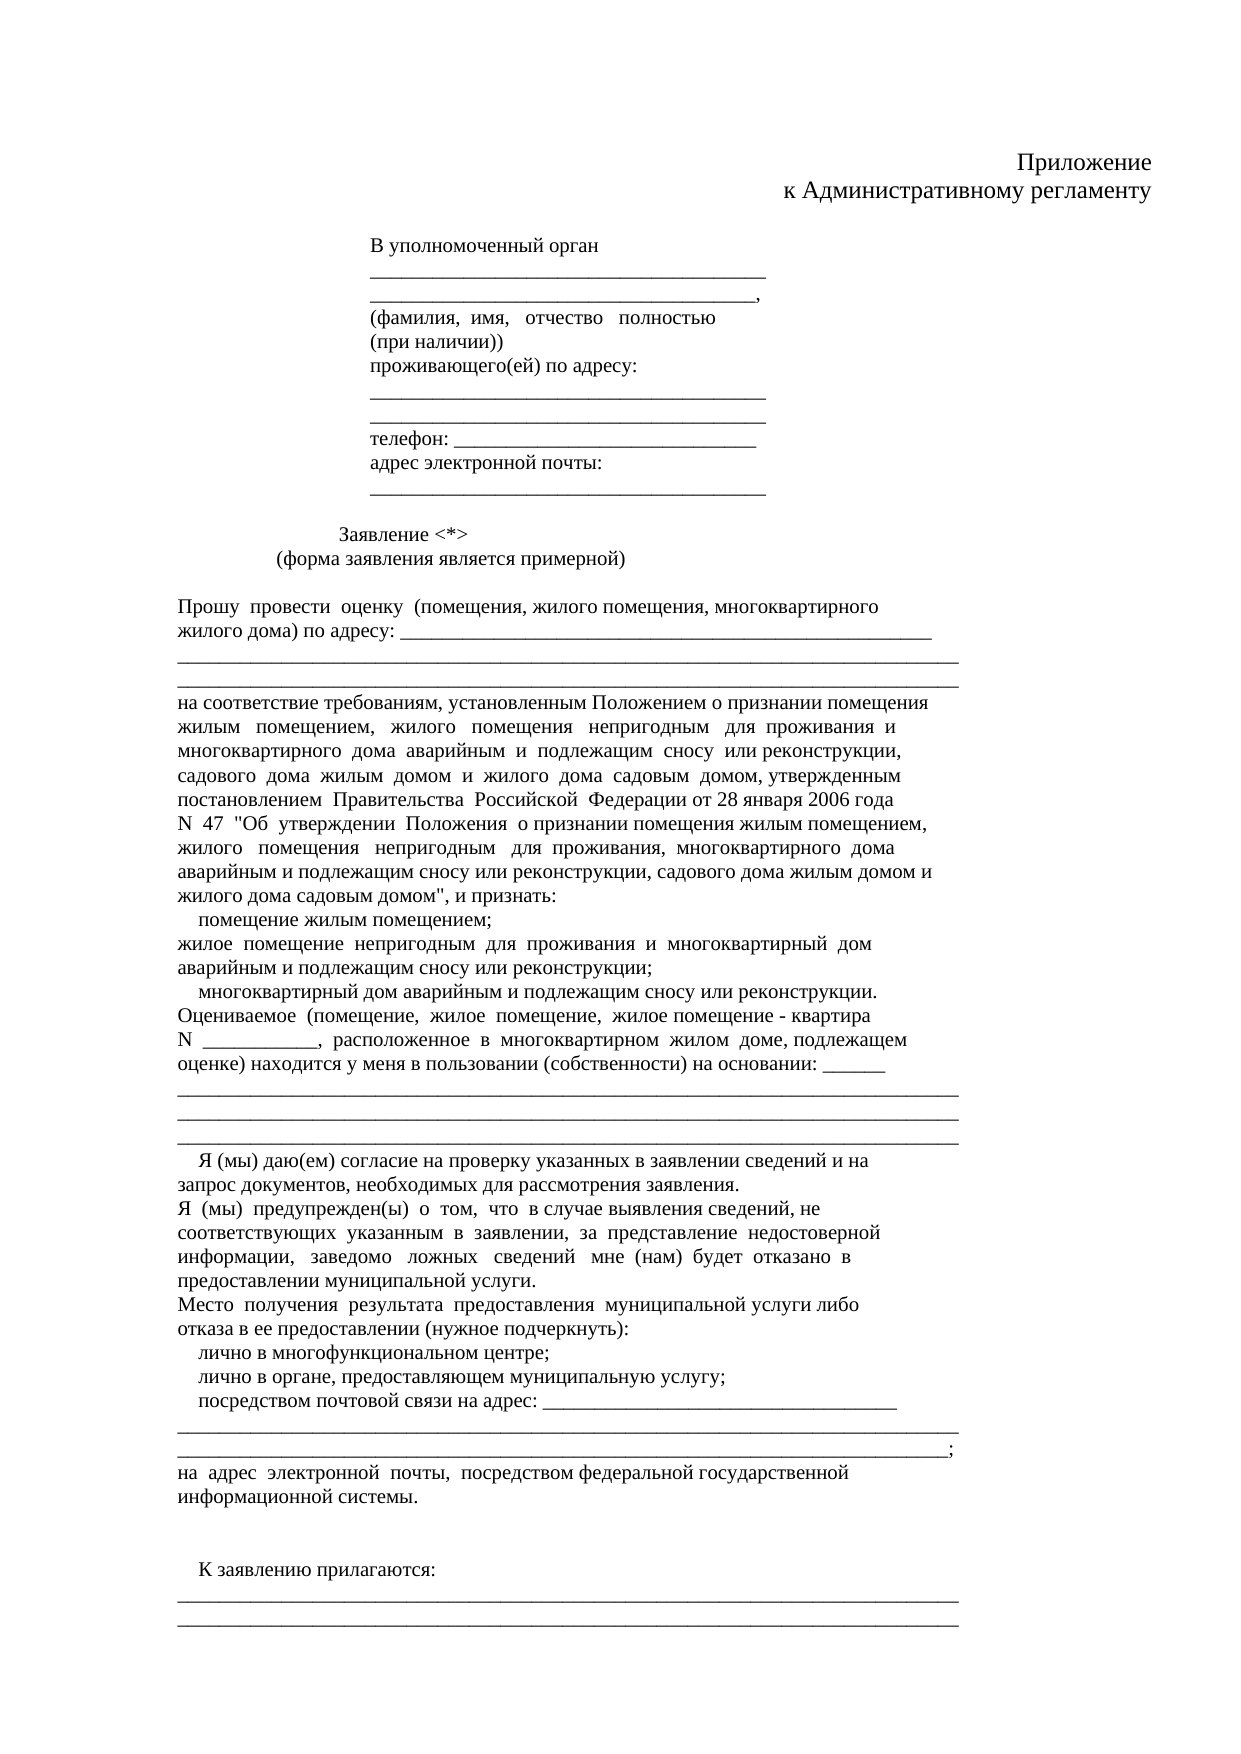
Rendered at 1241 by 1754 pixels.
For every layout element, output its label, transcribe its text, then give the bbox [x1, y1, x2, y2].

text информации, заведомо ложных сведений мне (нам) будет отказано в [177, 1244, 1152, 1268]
text (фамилия, имя, отчество полностью [177, 305, 1152, 329]
text _____________________________________, [177, 281, 1152, 305]
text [177, 1581, 1152, 1605]
text проживающего(ей) по адресу: [177, 353, 1152, 377]
text Прошу провести оценку (помещения, жилого помещения, многоквартирного [177, 594, 1152, 618]
text информационной системы. [177, 1484, 1152, 1508]
text Я (мы) даю(ем) согласие на проверку указанных в заявлении сведений и на [177, 1147, 1152, 1172]
text жилого дома) по адресу: ___________________________________________________ [177, 618, 1152, 642]
text оценке) находится у меня в пользовании (собственности) на основании: ______ [177, 1051, 1152, 1075]
text ___________________________________________________________________________ [177, 1123, 1152, 1147]
text лично в органе, предоставляющем муниципальную услугу; [177, 1364, 1152, 1388]
text Оцениваемое (помещение, жилое помещение, жилое помещение - квартира [177, 1003, 1152, 1027]
text аварийным и подлежащим сносу или реконструкции, садового дома жилым домом и [177, 859, 1152, 883]
text (при наличии)) [177, 329, 1152, 353]
text жилого дома садовым домом", и признать: [177, 883, 1152, 907]
text аварийным и подлежащим сносу или реконструкции; [177, 955, 1152, 979]
text N 47 "Об утверждении Положения о признании помещения жилым помещением, [177, 811, 1152, 835]
text запрос документов, необходимых для рассмотрения заявления. [177, 1172, 1152, 1196]
text Место получения результата предоставления муниципальной услуги либо [177, 1292, 1152, 1316]
text ___________________________________________________________________________ [177, 1099, 1152, 1123]
text садового дома жилым домом и жилого дома садовым домом, утвержденным [177, 762, 1152, 787]
text многоквартирного дома аварийным и подлежащим сносу или реконструкции, [177, 738, 1152, 762]
text ______________________________________ [177, 257, 1152, 281]
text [177, 1605, 1152, 1629]
text помещение жилым помещением; [177, 907, 1152, 931]
text (форма заявления является примерной) [177, 546, 1152, 570]
text ______________________________________ [177, 474, 1152, 498]
text ___________________________________________________________________________ [177, 1075, 1152, 1099]
text В уполномоченный орган [177, 233, 1152, 257]
text ___________________________________________________________________________ [177, 642, 1152, 666]
text жилым помещением, жилого помещения непригодным для проживания и [177, 714, 1152, 738]
text К заявлению прилагаются: [177, 1557, 1152, 1581]
text предоставлении муниципальной услуги. [177, 1268, 1152, 1292]
text постановлением Правительства Российской Федерации от 28 января 2006 года [177, 787, 1152, 811]
text Я (мы) предупрежден(ы) о том, что в случае выявления сведений, не [177, 1196, 1152, 1220]
text ___________________________________________________________________________ [177, 666, 1152, 690]
text на адрес электронной почты, посредством федеральной государственной [177, 1460, 1152, 1484]
text отказа в ее предоставлении (нужное подчеркнуть): [177, 1316, 1152, 1340]
text посредством почтовой связи на адрес: __________________________________ [177, 1388, 1152, 1412]
text многоквартирный дом аварийным и подлежащим сносу или реконструкции. [177, 979, 1152, 1003]
text жилое помещение непригодным для проживания и многоквартирный дом [177, 931, 1152, 955]
text адрес электронной почты: [177, 450, 1152, 474]
text ______________________________________ [177, 377, 1152, 402]
text ___________________________________________________________________________ [177, 1412, 1152, 1436]
text к Административному регламенту [177, 176, 1152, 204]
text __________________________________________________________________________; [177, 1436, 1152, 1460]
text телефон: _____________________________ [177, 426, 1152, 450]
text ______________________________________ [177, 402, 1152, 426]
text Приложение [177, 147, 1152, 176]
text лично в многофункциональном центре; [177, 1340, 1152, 1364]
text соответствующих указанным в заявлении, за представление недостоверной [177, 1220, 1152, 1244]
text Заявление <*> [177, 522, 1152, 546]
text жилого помещения непригодным для проживания, многоквартирного дома [177, 835, 1152, 859]
text на соответствие требованиям, установленным Положением о признании помещения [177, 690, 1152, 714]
text N ___________, расположенное в многоквартирном жилом доме, подлежащем [177, 1027, 1152, 1051]
